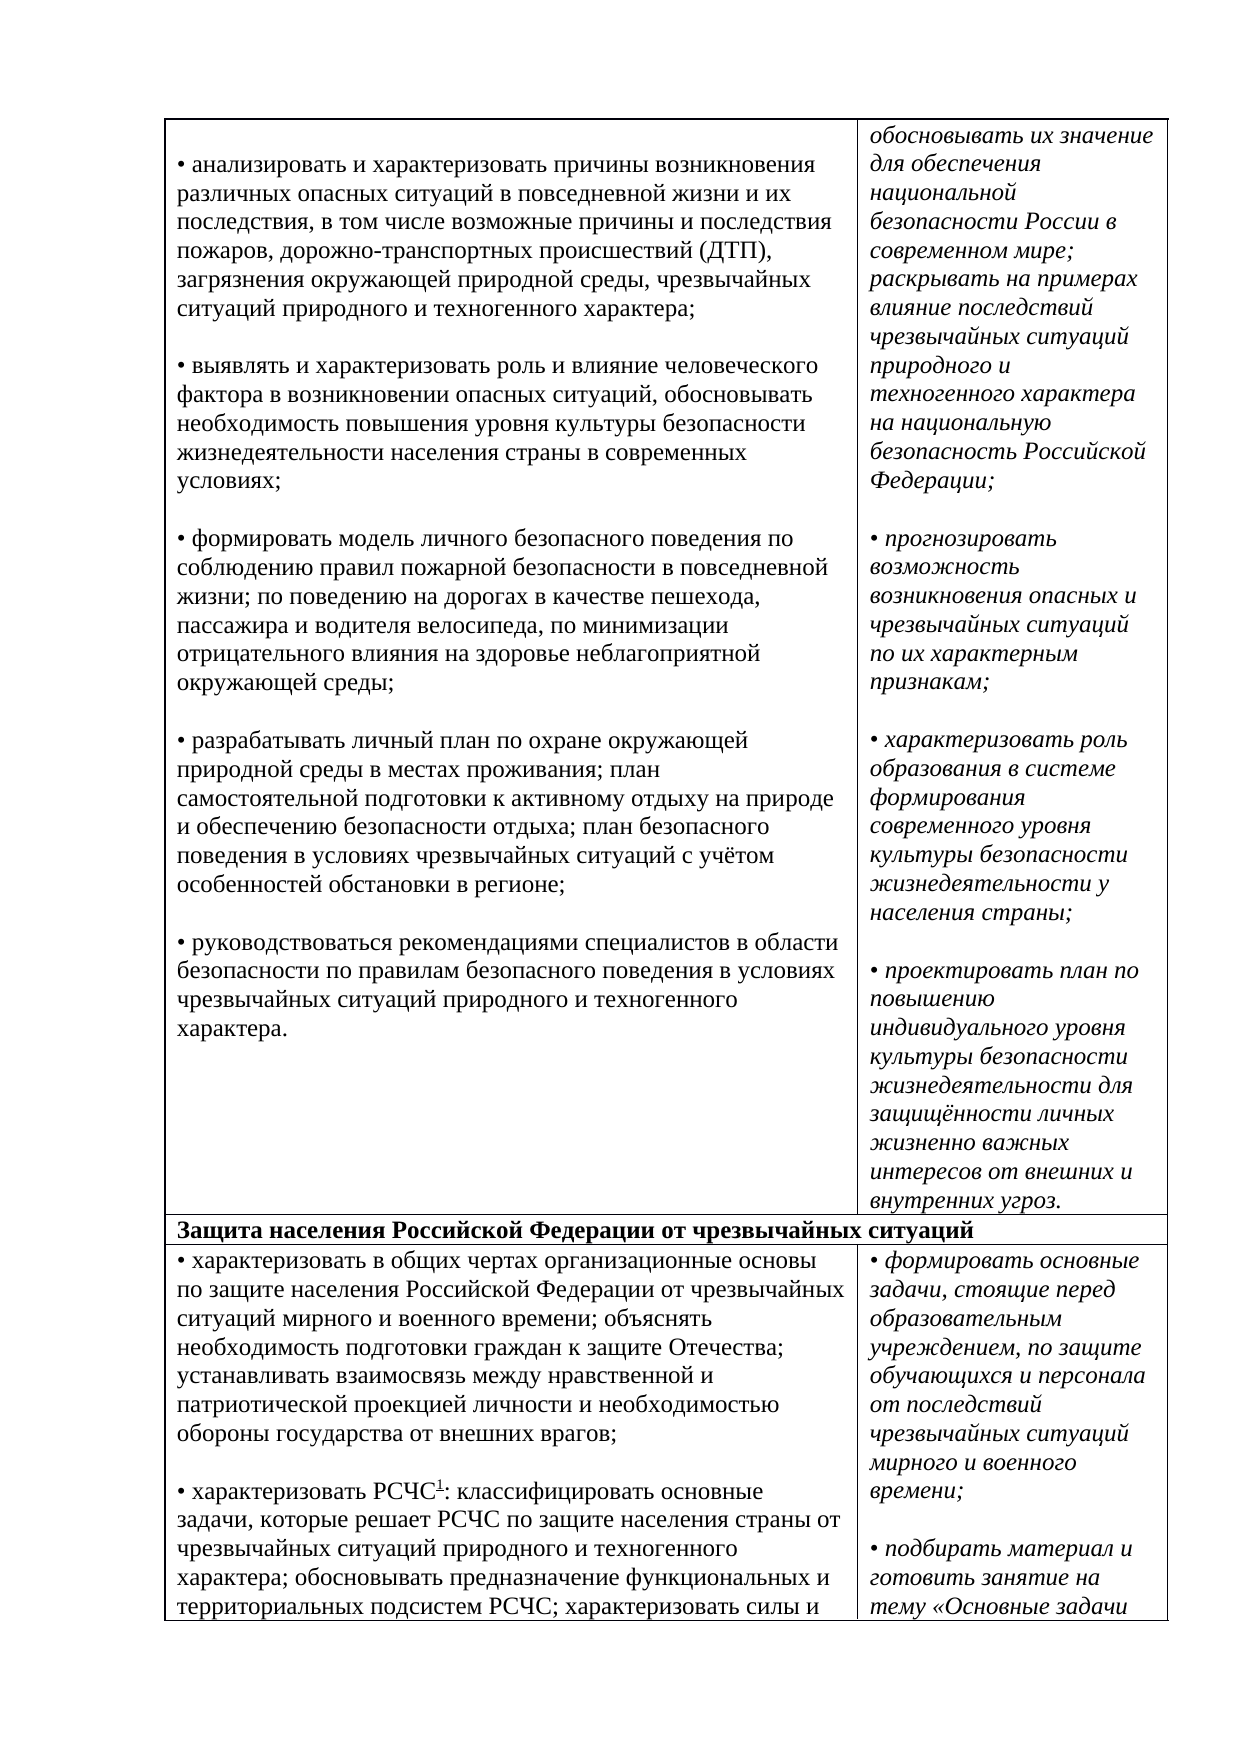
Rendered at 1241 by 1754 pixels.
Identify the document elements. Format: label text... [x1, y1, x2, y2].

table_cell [166, 1245, 857, 1619]
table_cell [858, 1245, 1167, 1619]
table_cell Защита населения Российской Федерации от чрезвычайных ситуаций [166, 1215, 1167, 1244]
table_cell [166, 120, 857, 1213]
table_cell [858, 120, 1167, 1213]
